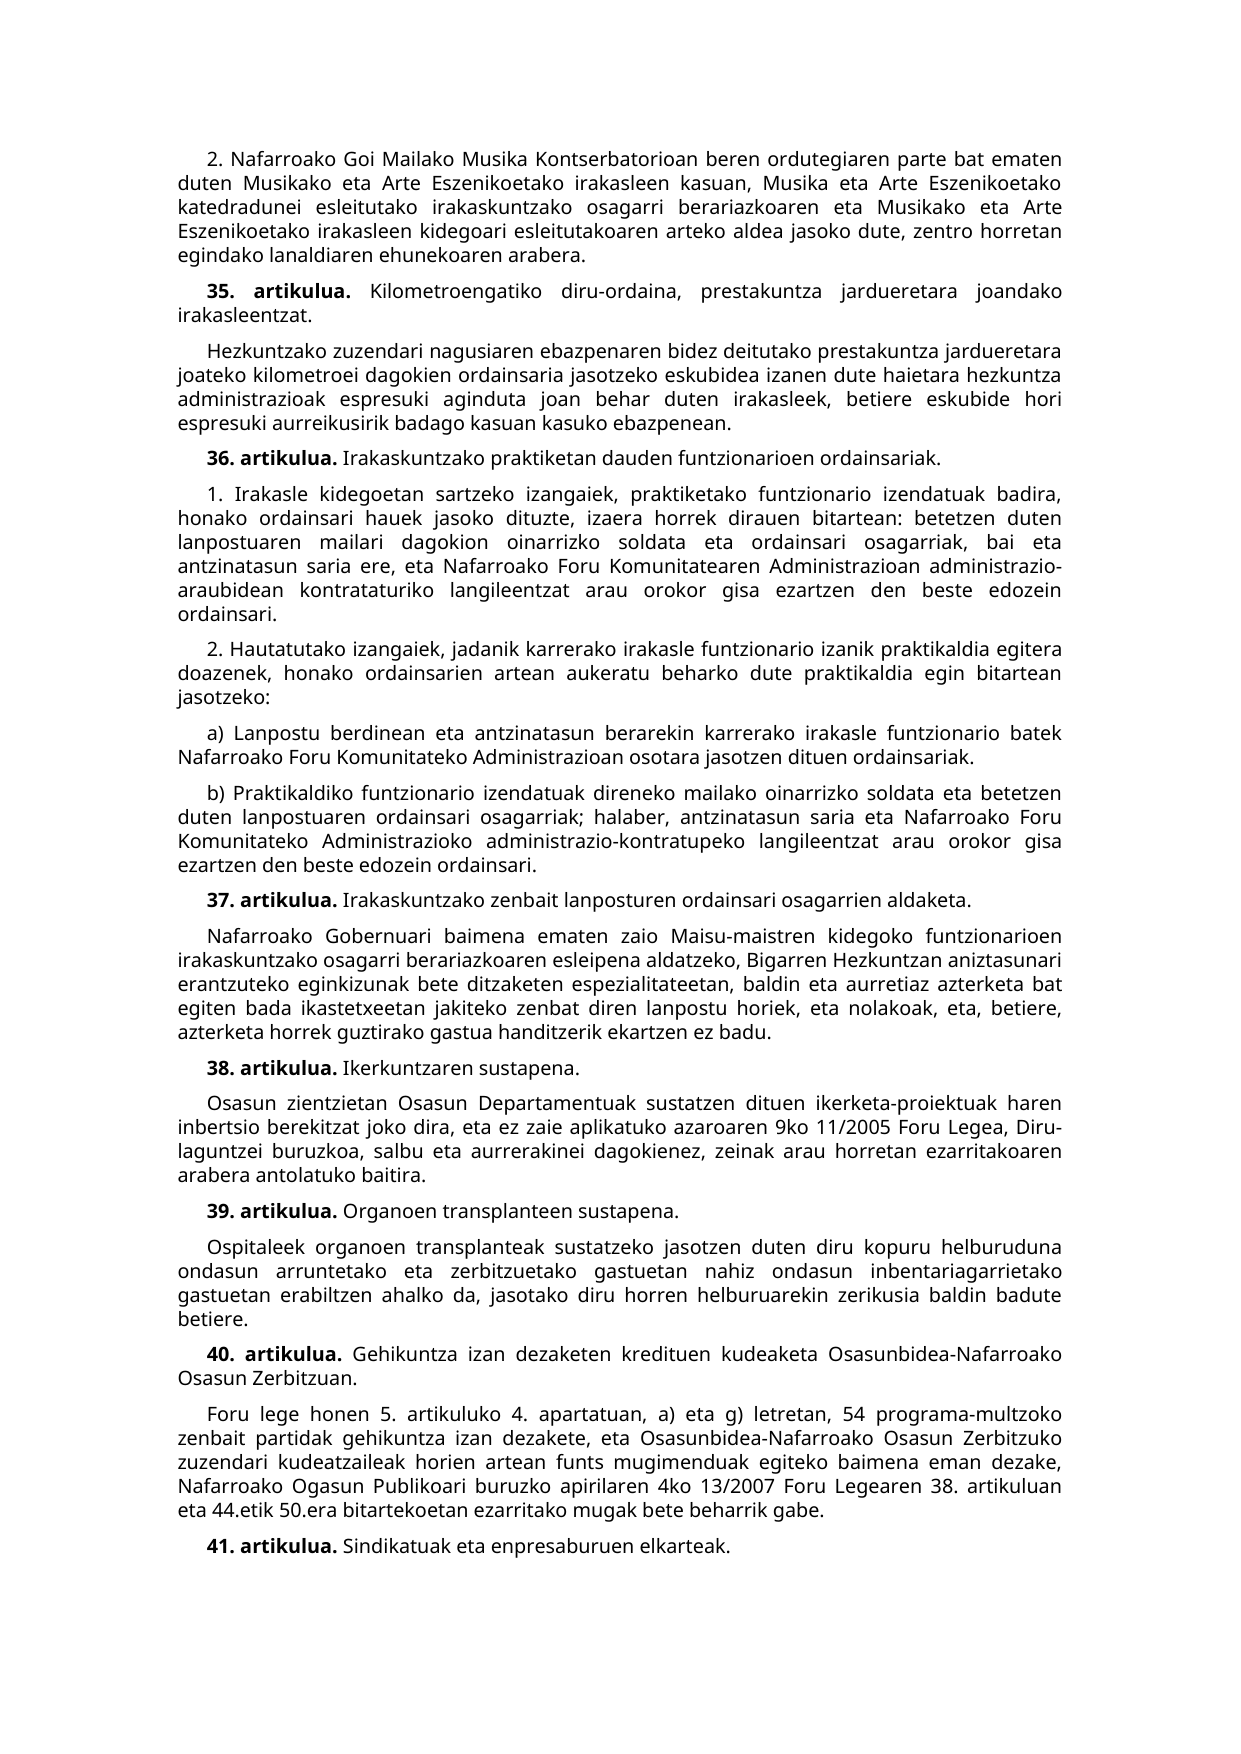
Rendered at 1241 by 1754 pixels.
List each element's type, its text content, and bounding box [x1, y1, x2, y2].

text 2. Hautatutako izangaiek, jadanik karrerako irakasle funtzionario izanik praktikaldia egitera doazenek, honako ordainsarien artean aukeratu beharko dute praktikaldia egin bitartean jasotzeko: [177, 638, 1063, 709]
text Hezkuntzako zuzendari nagusiaren ebazpenaren bidez deitutako prestakuntza jardueretara joateko kilometroei dagokien ordainsaria jasotzeko eskubidea izanen dute haietara hezkuntza administrazioak espresuki aginduta joan behar duten irakasleek, betiere eskubide hori espresuki aurreikusirik badago kasuan kasuko ebazpenean. [177, 339, 1063, 435]
text 39. artikulua. Organoen transplanteen sustapena. [177, 1199, 1063, 1223]
text b) Praktikaldiko funtzionario izendatuak direneko mailako oinarrizko soldata eta betetzen duten lanpostuaren ordainsari osagarriak; halaber, antzinatasun saria eta Nafarroako Foru Komunitateko Administrazioko administrazio-kontratupeko langileentzat arau orokor gisa ezartzen den beste edozein ordainsari. [177, 781, 1063, 877]
text 40. artikulua. Gehikuntza izan dezaketen kredituen kudeaketa Osasunbidea-Nafarroako Osasun Zerbitzuan. [177, 1343, 1063, 1391]
text Ospitaleek organoen transplanteak sustatzeko jasotzen duten diru kopuru helburuduna ondasun arruntetako eta zerbitzuetako gastuetan nahiz ondasun inbentariagarrietako gastuetan erabiltzen ahalko da, jasotako diru horren helburuarekin zerikusia baldin badute betiere. [177, 1235, 1063, 1331]
text 36. artikulua. Irakaskuntzako praktiketan dauden funtzionarioen ordainsariak. [177, 446, 1063, 470]
text 1. Irakasle kidegoetan sartzeko izangaiek, praktiketako funtzionario izendatuak badira, honako ordainsari hauek jasoko dituzte, izaera horrek dirauen bitartean: betetzen duten lanpostuaren mailari dagokion oinarrizko soldata eta ordainsari osagarriak, bai eta antzinatasun saria ere, eta Nafarroako Foru Komunitatearen Administrazioan administrazio-araubidean kontrataturiko langileentzat arau orokor gisa ezartzen den beste edozein ordainsari. [177, 482, 1063, 626]
text 35. artikulua. Kilometroengatiko diru-ordaina, prestakuntza jardueretara joandako irakasleentzat. [177, 279, 1063, 327]
text a) Lanpostu berdinean eta antzinatasun berarekin karrerako irakasle funtzionario batek Nafarroako Foru Komunitateko Administrazioan osotara jasotzen dituen ordainsariak. [177, 721, 1063, 769]
text 37. artikulua. Irakaskuntzako zenbait lanposturen ordainsari osagarrien aldaketa. [177, 889, 1063, 913]
text Foru lege honen 5. artikuluko 4. apartatuan, a) eta g) letretan, 54 programa-multzoko zenbait partidak gehikuntza izan dezakete, eta Osasunbidea-Nafarroako Osasun Zerbitzuko zuzendari kudeatzaileak horien artean funts mugimenduak egiteko baimena eman dezake, Nafarroako Ogasun Publikoari buruzko apirilaren 4ko 13/2007 Foru Legearen 38. artikuluan eta 44.etik 50.era bitartekoetan ezarritako mugak bete beharrik gabe. [177, 1402, 1063, 1522]
text 2. Nafarroako Goi Mailako Musika Kontserbatorioan beren ordutegiaren parte bat ematen duten Musikako eta Arte Eszenikoetako irakasleen kasuan, Musika eta Arte Eszenikoetako katedradunei esleitutako irakaskuntzako osagarri berariazkoaren eta Musikako eta Arte Eszenikoetako irakasleen kidegoari esleitutakoaren arteko aldea jasoko dute, zentro horretan egindako lanaldiaren ehunekoaren arabera. [177, 148, 1063, 267]
text 38. artikulua. Ikerkuntzaren sustapena. [177, 1056, 1063, 1080]
text 41. artikulua. Sindikatuak eta enpresaburuen elkarteak. [177, 1534, 1063, 1558]
text Osasun zientzietan Osasun Departamentuak sustatzen dituen ikerketa-proiektuak haren inbertsio berekitzat joko dira, eta ez zaie aplikatuko azaroaren 9ko 11/2005 Foru Legea, Diru-laguntzei buruzkoa, salbu eta aurrerakinei dagokienez, zeinak arau horretan ezarritakoaren arabera antolatuko baitira. [177, 1092, 1063, 1187]
text Nafarroako Gobernuari baimena ematen zaio Maisu-maistren kidegoko funtzionarioen irakaskuntzako osagarri berariazkoaren esleipena aldatzeko, Bigarren Hezkuntzan aniztasunari erantzuteko eginkizunak bete ditzaketen espezialitateetan, baldin eta aurretiaz azterketa bat egiten bada ikastetxeetan jakiteko zenbat diren lanpostu horiek, eta nolakoak, eta, betiere, azterketa horrek guztirako gastua handitzerik ekartzen ez badu. [177, 924, 1063, 1044]
